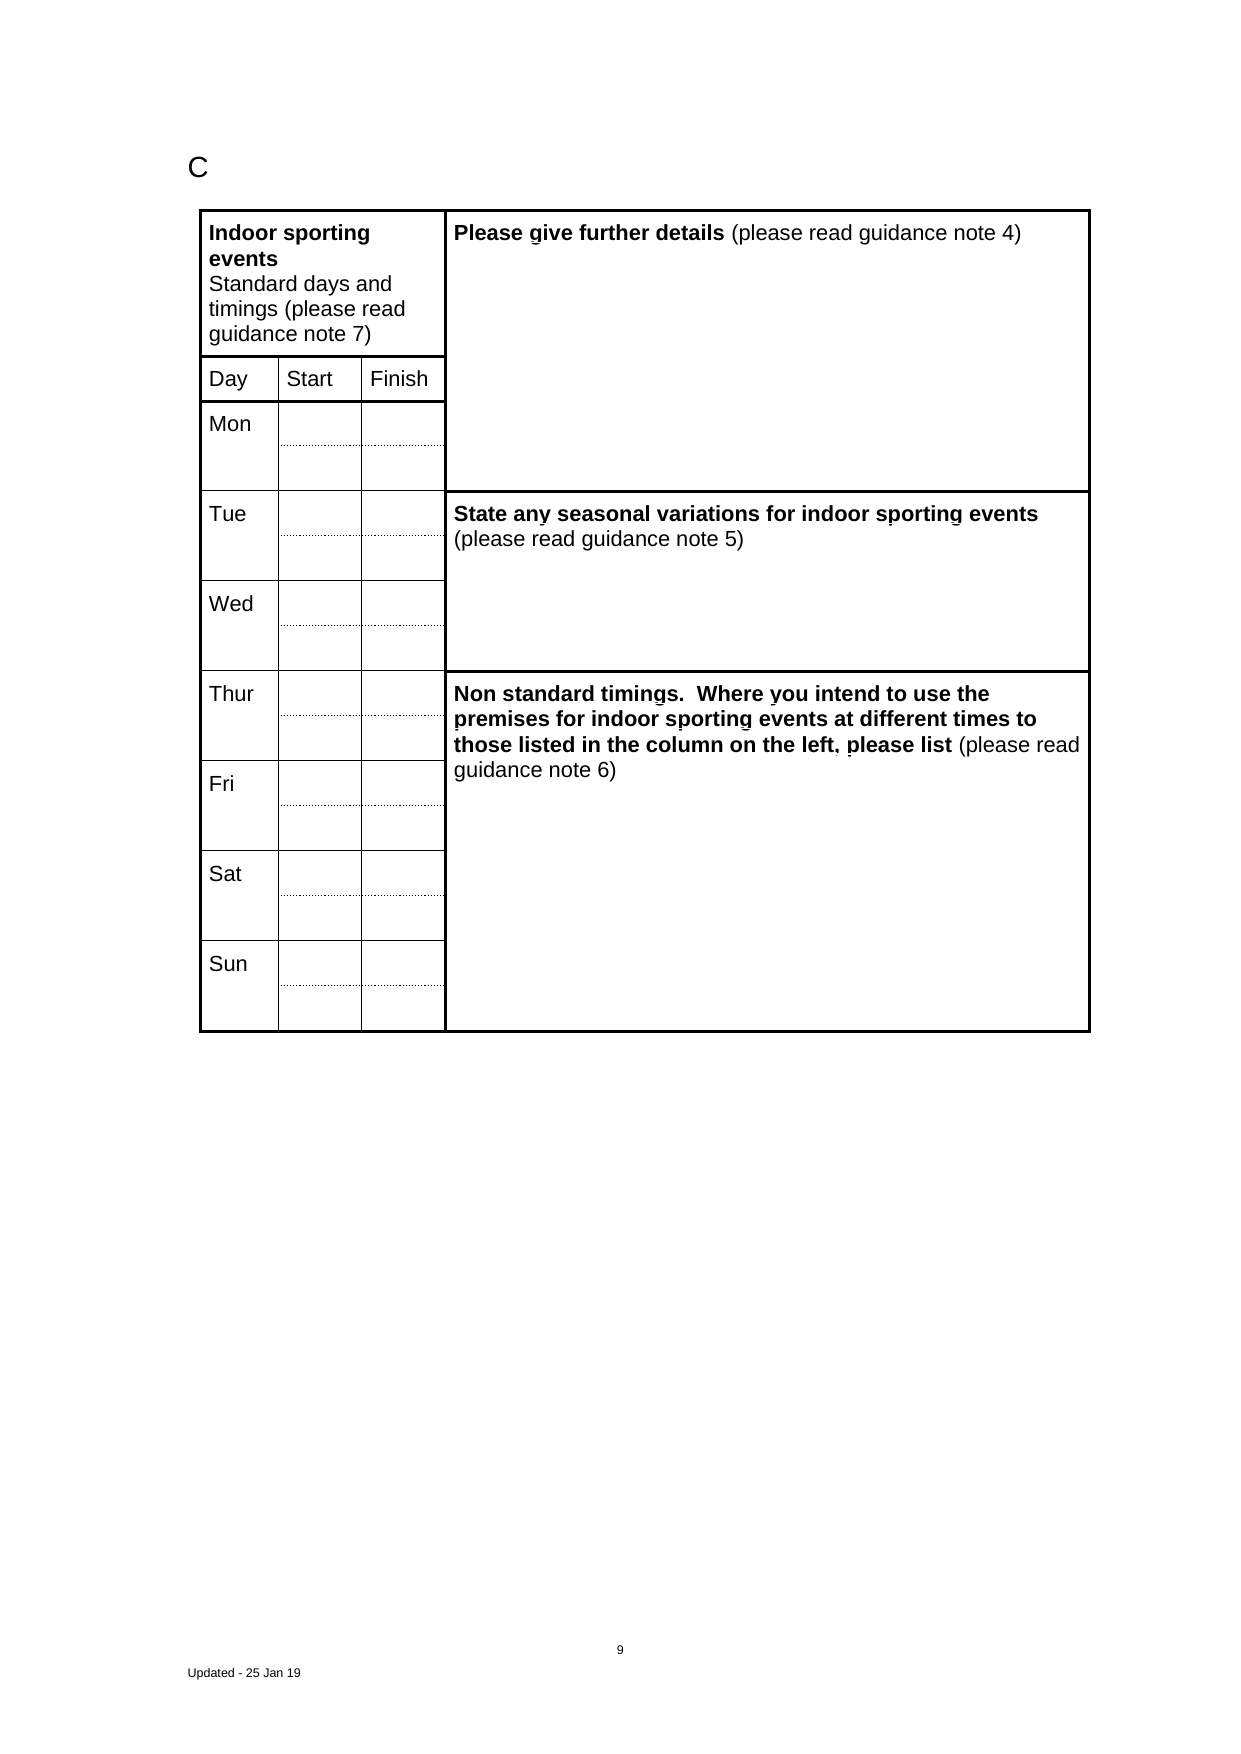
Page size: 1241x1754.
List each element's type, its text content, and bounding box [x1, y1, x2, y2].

table_cell Mon [202, 403, 278, 489]
table_cell [362, 491, 444, 534]
table_cell Wed [202, 581, 278, 669]
table_header Please give further details (please read guidance note 4) [447, 212, 1088, 489]
table_cell [362, 715, 444, 759]
table_cell Fri [202, 761, 278, 849]
table_cell [279, 761, 361, 804]
table_cell [362, 403, 444, 444]
table_cell State any seasonal variations for indoor sporting events (please read guidance note 5) [447, 493, 1088, 669]
text C [187, 150, 1053, 183]
table_cell [279, 715, 361, 759]
table_cell [362, 941, 444, 984]
table_cell Tue [202, 491, 278, 579]
table_cell [279, 581, 361, 624]
table_cell [362, 851, 444, 894]
table_cell [362, 625, 444, 669]
table_cell Non standard timings. Where you intend to use the premises for indoor sporting events at different times to those listed in the column on the left, please list (please read guidance note 6) [447, 673, 1088, 1029]
table_cell [279, 671, 361, 714]
table_cell [279, 535, 361, 579]
table_cell [362, 581, 444, 624]
table_cell [362, 985, 444, 1029]
table_cell [279, 445, 361, 489]
table_cell [279, 403, 361, 444]
table_cell [279, 941, 361, 984]
table_cell [279, 625, 361, 669]
table_cell [362, 671, 444, 714]
table_cell [362, 445, 444, 489]
table_header Indoor sporting events Standard days and timings (please read guidance note 7) [202, 212, 444, 354]
table_cell [362, 805, 444, 849]
table_cell Sun [202, 941, 278, 1029]
table_cell Thur [202, 671, 278, 759]
table_cell Day [202, 358, 278, 399]
table_cell [279, 491, 361, 534]
table_cell [279, 805, 361, 849]
table_cell [362, 895, 444, 939]
table_cell Start [279, 358, 361, 399]
table_cell Finish [362, 358, 444, 399]
table_cell Sat [202, 851, 278, 939]
table_cell [362, 535, 444, 579]
table_cell [279, 851, 361, 894]
table_cell [362, 761, 444, 804]
table_cell [279, 895, 361, 939]
table_cell [279, 985, 361, 1029]
